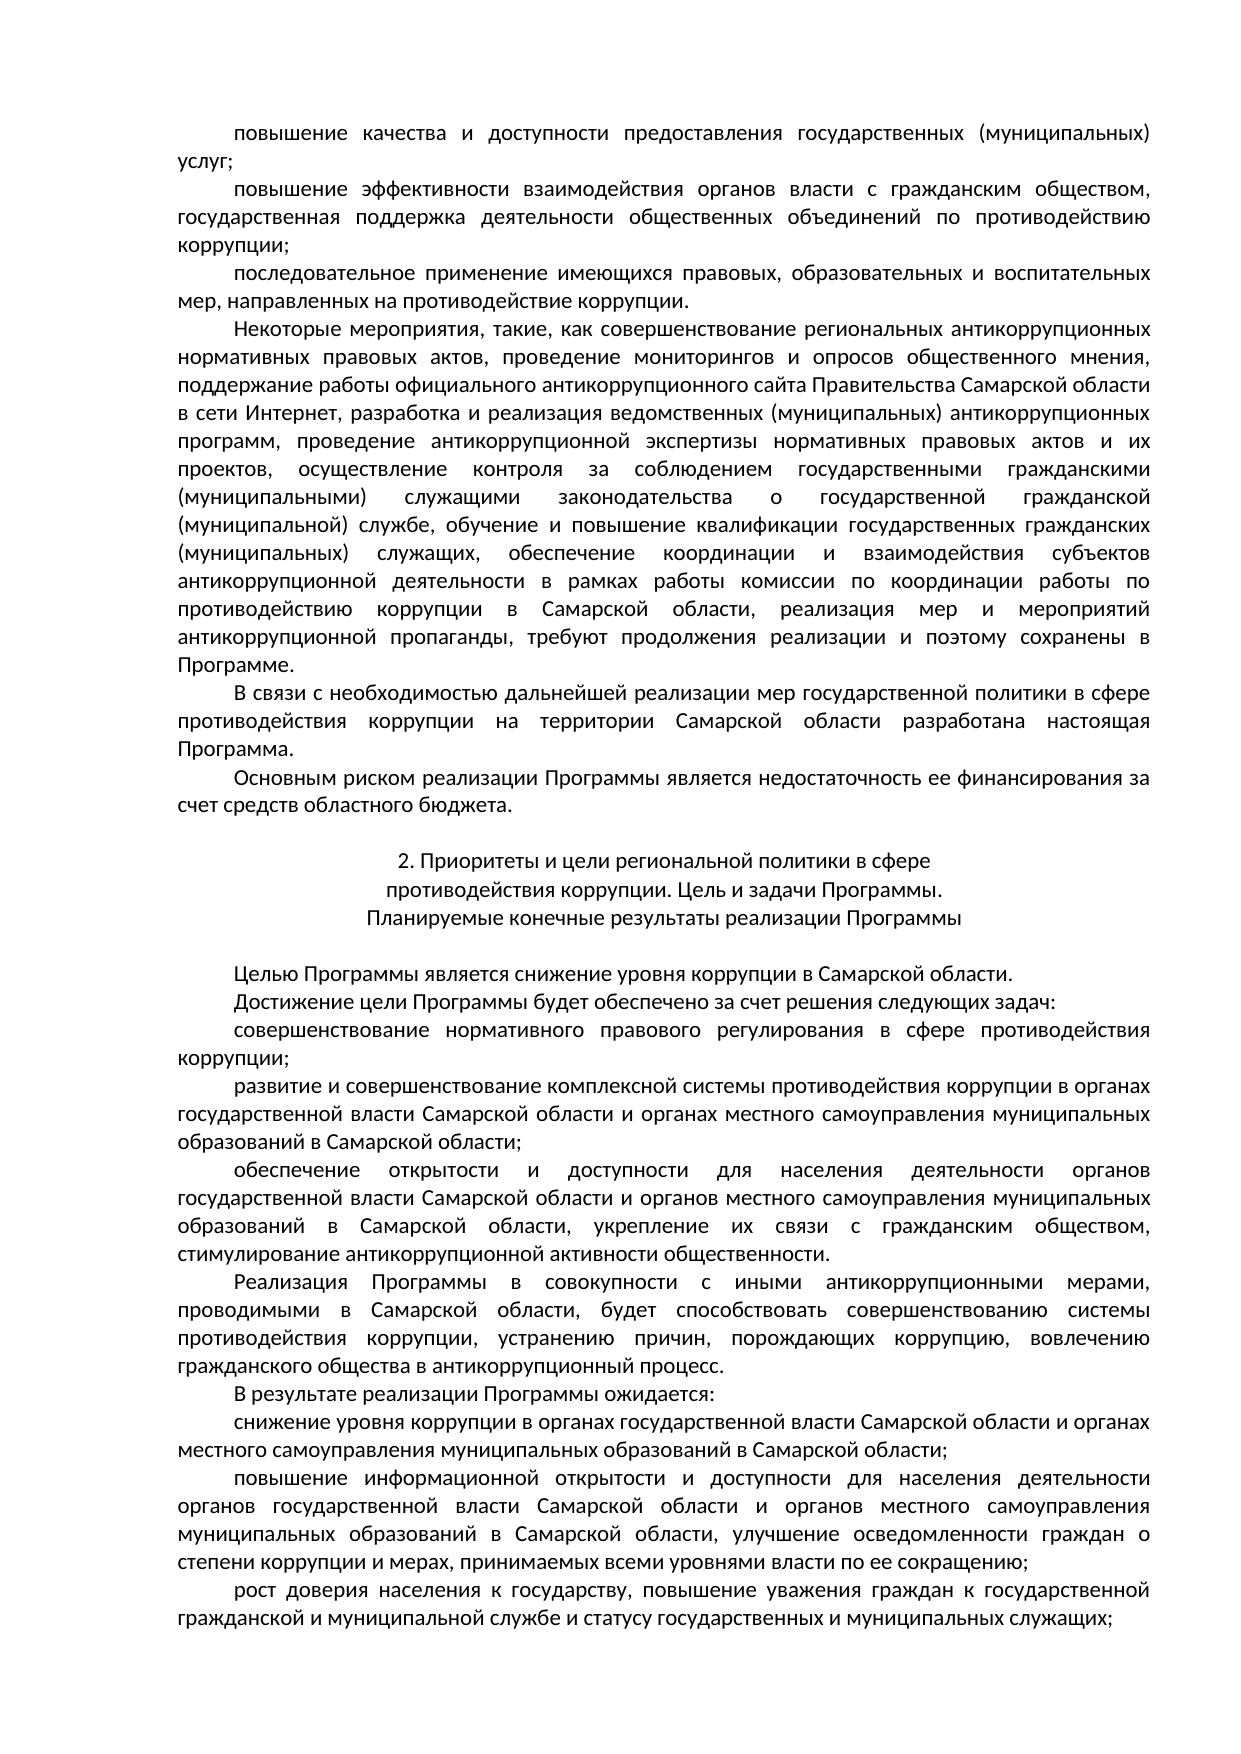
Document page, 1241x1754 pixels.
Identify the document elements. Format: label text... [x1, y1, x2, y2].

text Достижение цели Программы будет обеспечено за счет решения следующих задач: [177, 987, 1152, 1015]
text рост доверия населения к государству, повышение уважения граждан к государственной гражданской и муниципальной службе и статусу государственных и муниципальных служащих; [177, 1575, 1152, 1631]
text 2. Приоритеты и цели региональной политики в сфере [177, 847, 1152, 875]
text последовательное применение имеющихся правовых, образовательных и воспитательных мер, направленных на противодействие коррупции. [177, 258, 1152, 314]
text снижение уровня коррупции в органах государственной власти Самарской области и органах местного самоуправления муниципальных образований в Самарской области; [177, 1407, 1152, 1463]
text В связи с необходимостью дальнейшей реализации мер государственной политики в сфере противодействия коррупции на территории Самарской области разработана настоящая Программа. [177, 678, 1152, 763]
text Целью Программы является снижение уровня коррупции в Самарской области. [177, 959, 1152, 987]
text противодействия коррупции. Цель и задачи Программы. [177, 875, 1152, 903]
text повышение эффективности взаимодействия органов власти с гражданским обществом, государственная поддержка деятельности общественных объединений по противодействию коррупции; [177, 174, 1152, 258]
text Некоторые мероприятия, такие, как совершенствование региональных антикоррупционных нормативных правовых актов, проведение мониторингов и опросов общественного мнения, поддержание работы официального антикоррупционного сайта Правительства Самарской области в сети Интернет, разработка и реализация ведомственных (муниципальных) антикоррупционных программ, проведение антикоррупционной экспертизы нормативных правовых актов и их проектов, осуществление контроля за соблюдением государственными гражданскими (муниципальными) служащими законодательства о государственной гражданской (муниципальной) службе, обучение и повышение квалификации государственных гражданских (муниципальных) служащих, обеспечение координации и взаимодействия субъектов антикоррупционной деятельности в рамках работы комиссии по координации работы по противодействию коррупции в Самарской области, реализация мер и мероприятий антикоррупционной пропаганды, требуют продолжения реализации и поэтому сохранены в Программе. [177, 314, 1152, 678]
text повышение информационной открытости и доступности для населения деятельности органов государственной власти Самарской области и органов местного самоуправления муниципальных образований в Самарской области, улучшение осведомленности граждан о степени коррупции и мерах, принимаемых всеми уровнями власти по ее сокращению; [177, 1463, 1152, 1575]
text Планируемые конечные результаты реализации Программы [177, 903, 1152, 931]
text обеспечение открытости и доступности для населения деятельности органов государственной власти Самарской области и органов местного самоуправления муниципальных образований в Самарской области, укрепление их связи с гражданским обществом, стимулирование антикоррупционной активности общественности. [177, 1155, 1152, 1267]
text В результате реализации Программы ожидается: [177, 1379, 1152, 1407]
text развитие и совершенствование комплексной системы противодействия коррупции в органах государственной власти Самарской области и органах местного самоуправления муниципальных образований в Самарской области; [177, 1071, 1152, 1155]
text совершенствование нормативного правового регулирования в сфере противодействия коррупции; [177, 1015, 1152, 1071]
text повышение качества и доступности предоставления государственных (муниципальных) услуг; [177, 118, 1152, 174]
text Реализация Программы в совокупности с иными антикоррупционными мерами, проводимыми в Самарской области, будет способствовать совершенствованию системы противодействия коррупции, устранению причин, порождающих коррупцию, вовлечению гражданского общества в антикоррупционный процесс. [177, 1267, 1152, 1379]
text Основным риском реализации Программы является недостаточность ее финансирования за счет средств областного бюджета. [177, 763, 1152, 819]
